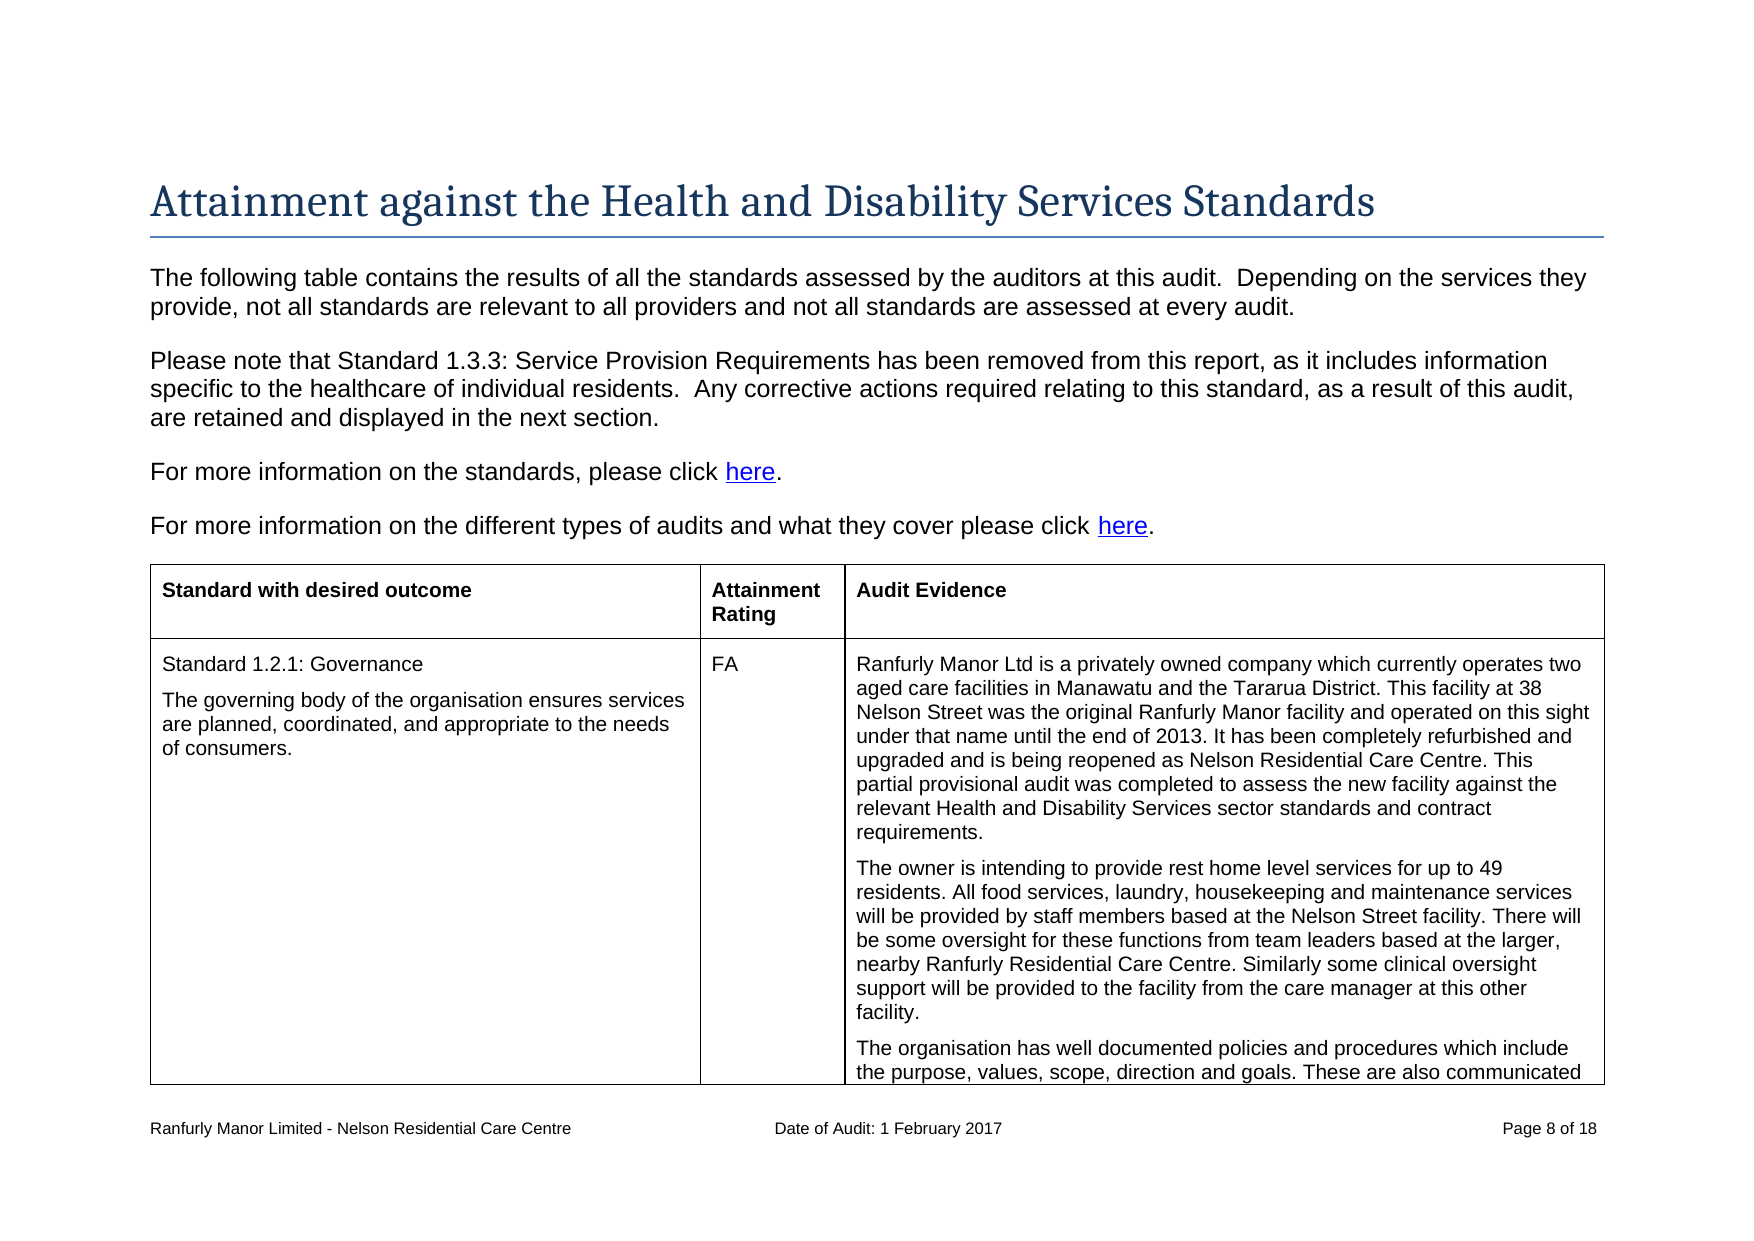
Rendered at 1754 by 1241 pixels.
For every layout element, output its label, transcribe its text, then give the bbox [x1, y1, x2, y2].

text For more information on the standards, please click here. [150, 457, 1604, 486]
table_cell FA [701, 639, 844, 1084]
table_header Audit Evidence [846, 565, 1604, 638]
table_header Standard with desired outcome [151, 565, 700, 638]
text The following table contains the results of all the standards assessed by the auditors at this audit. Depending on the services they provide, not all standards are relevant to all providers and not all standards are assessed at every audit. [150, 263, 1604, 321]
text Please note that Standard 1.3.3: Service Provision Requirements has been removed from this report, as it includes information specific to the healthcare of individual residents. Any corrective actions required relating to this standard, as a result of this audit, are retained and displayed in the next section. [150, 346, 1604, 432]
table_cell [151, 639, 700, 1084]
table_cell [846, 639, 1604, 1084]
subtitle Attainment against the Health and Disability Services Standards [150, 175, 1604, 236]
table_header Attainment Rating [701, 565, 844, 638]
text For more information on the different types of audits and what they cover please click here. [150, 511, 1604, 539]
